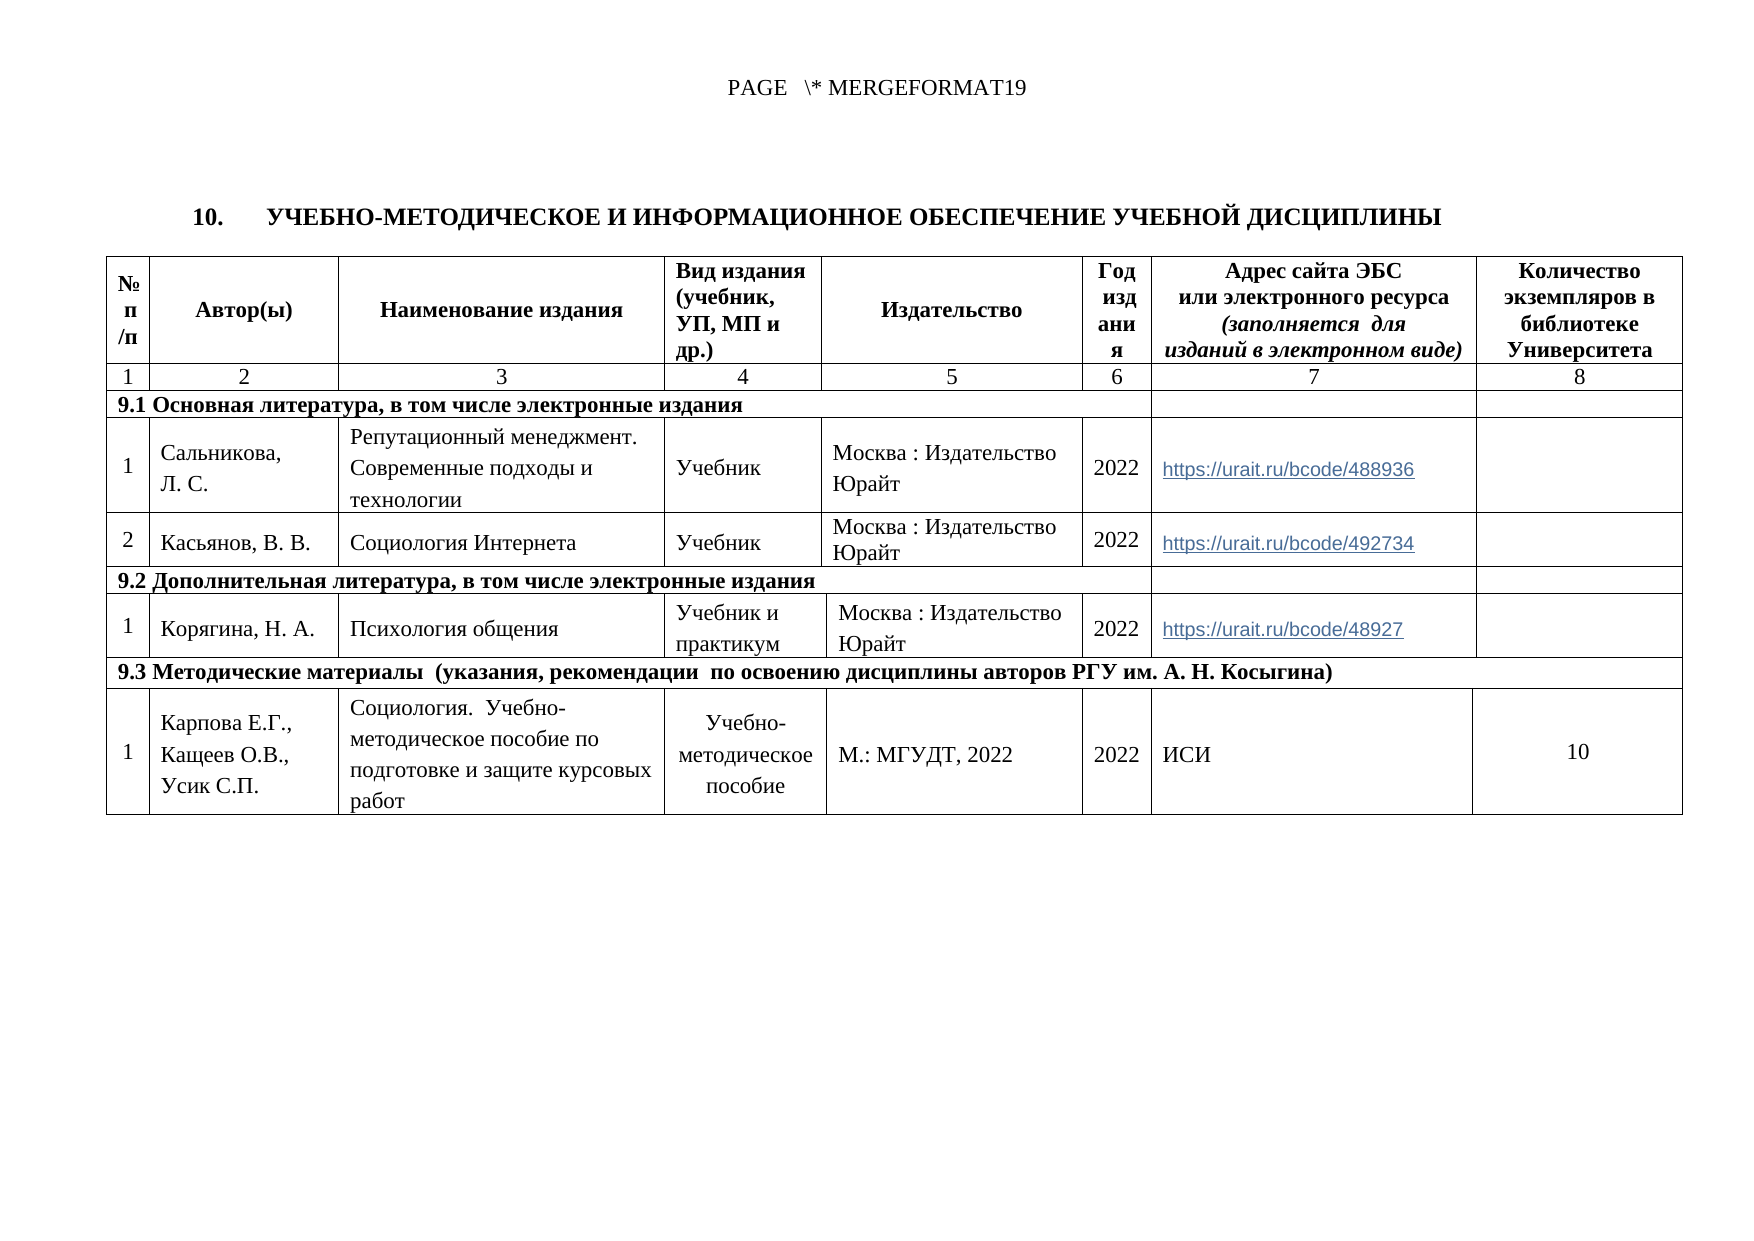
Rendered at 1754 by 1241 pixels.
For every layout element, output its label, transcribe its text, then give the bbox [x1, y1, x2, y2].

table_cell 2022 [1083, 418, 1151, 512]
table_cell 1 [107, 418, 149, 512]
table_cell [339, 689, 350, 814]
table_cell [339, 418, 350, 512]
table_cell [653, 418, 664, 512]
table_cell https://urait.ru/bcode/488936 [1152, 418, 1476, 512]
table_header № п/п [107, 257, 149, 362]
table_cell ИСИ [1152, 689, 1472, 814]
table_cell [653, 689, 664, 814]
table_header Издательство [822, 257, 1082, 362]
table_cell Учебник [665, 513, 821, 566]
subtitle УЧЕБНО-МЕТОДИЧЕСКОЕ И ИНФОРМАЦИОННОЕ ОБЕСПЕЧЕНИЕ УЧЕБНОЙ ДИСЦИПЛИНЫ [192, 202, 1636, 231]
table_cell [1152, 391, 1476, 417]
table_cell 6 [1083, 364, 1151, 390]
table_cell 7 [1152, 364, 1476, 390]
table_cell 4 [665, 364, 821, 390]
table_cell Корягина, Н. А. [150, 594, 338, 657]
table_cell [1477, 513, 1682, 566]
table_header Наименование издания [339, 257, 664, 362]
table_cell 2022 [1083, 513, 1151, 566]
table_cell 9.1 Основная литература, в том числе электронные издания [107, 391, 1151, 417]
table_cell 2 [150, 364, 338, 390]
table_cell 9.3 Методические материалы (указания, рекомендации по освоению дисциплины авторов РГУ им. А. Н. Косыгина) [107, 658, 1682, 688]
table_cell https://urait.ru/bcode/48927 [1152, 594, 1476, 657]
table_cell Учебник [665, 418, 821, 512]
table_cell [1477, 418, 1682, 512]
table_cell 5 [822, 364, 1082, 390]
table_cell Социология Интернета [339, 513, 664, 566]
table_cell https://urait.ru/bcode/492734 [1152, 513, 1476, 566]
table_cell Касьянов, В. В. [150, 513, 338, 566]
table_cell Карпова Е.Г., Кащеев О.В., Усик С.П. [150, 689, 338, 814]
table_cell Учебно-методическое пособие [665, 689, 826, 814]
table_header Количество экземпляров в библиотеке Университета [1477, 257, 1682, 362]
table_cell [1477, 391, 1682, 417]
table_cell 10 [1473, 689, 1682, 814]
table_cell 9.2 Дополнительная литература, в том числе электронные издания [107, 567, 1151, 593]
table_cell 1 [107, 689, 149, 814]
table_cell [1477, 594, 1682, 657]
table_cell 3 [339, 364, 664, 390]
table_cell 2022 [1083, 689, 1151, 814]
table_header Вид издания (учебник, УП, МП и др.) [665, 257, 821, 362]
table_cell 2022 [1083, 594, 1151, 657]
table_cell Сальникова, Л. С. [150, 418, 338, 512]
table_cell Психология общения [339, 594, 664, 657]
table_header Автор(ы) [150, 257, 338, 362]
table_cell 1 [107, 594, 149, 657]
table_cell 2 [107, 513, 149, 566]
table_cell 1 [107, 364, 149, 390]
table_header Адрес сайта ЭБС или электронного ресурса (заполняется для изданий в электронном виде) [1152, 257, 1476, 362]
table_cell Москва : Издательство Юрайт [822, 418, 1082, 512]
table_cell Москва : Издательство Юрайт [900, 513, 1082, 566]
table_cell [1152, 567, 1476, 593]
table_header Год издания [1083, 257, 1151, 362]
table_cell М.: МГУДТ, 2022 [827, 689, 1082, 814]
table_cell 8 [1477, 364, 1682, 390]
table_cell [1477, 567, 1682, 593]
